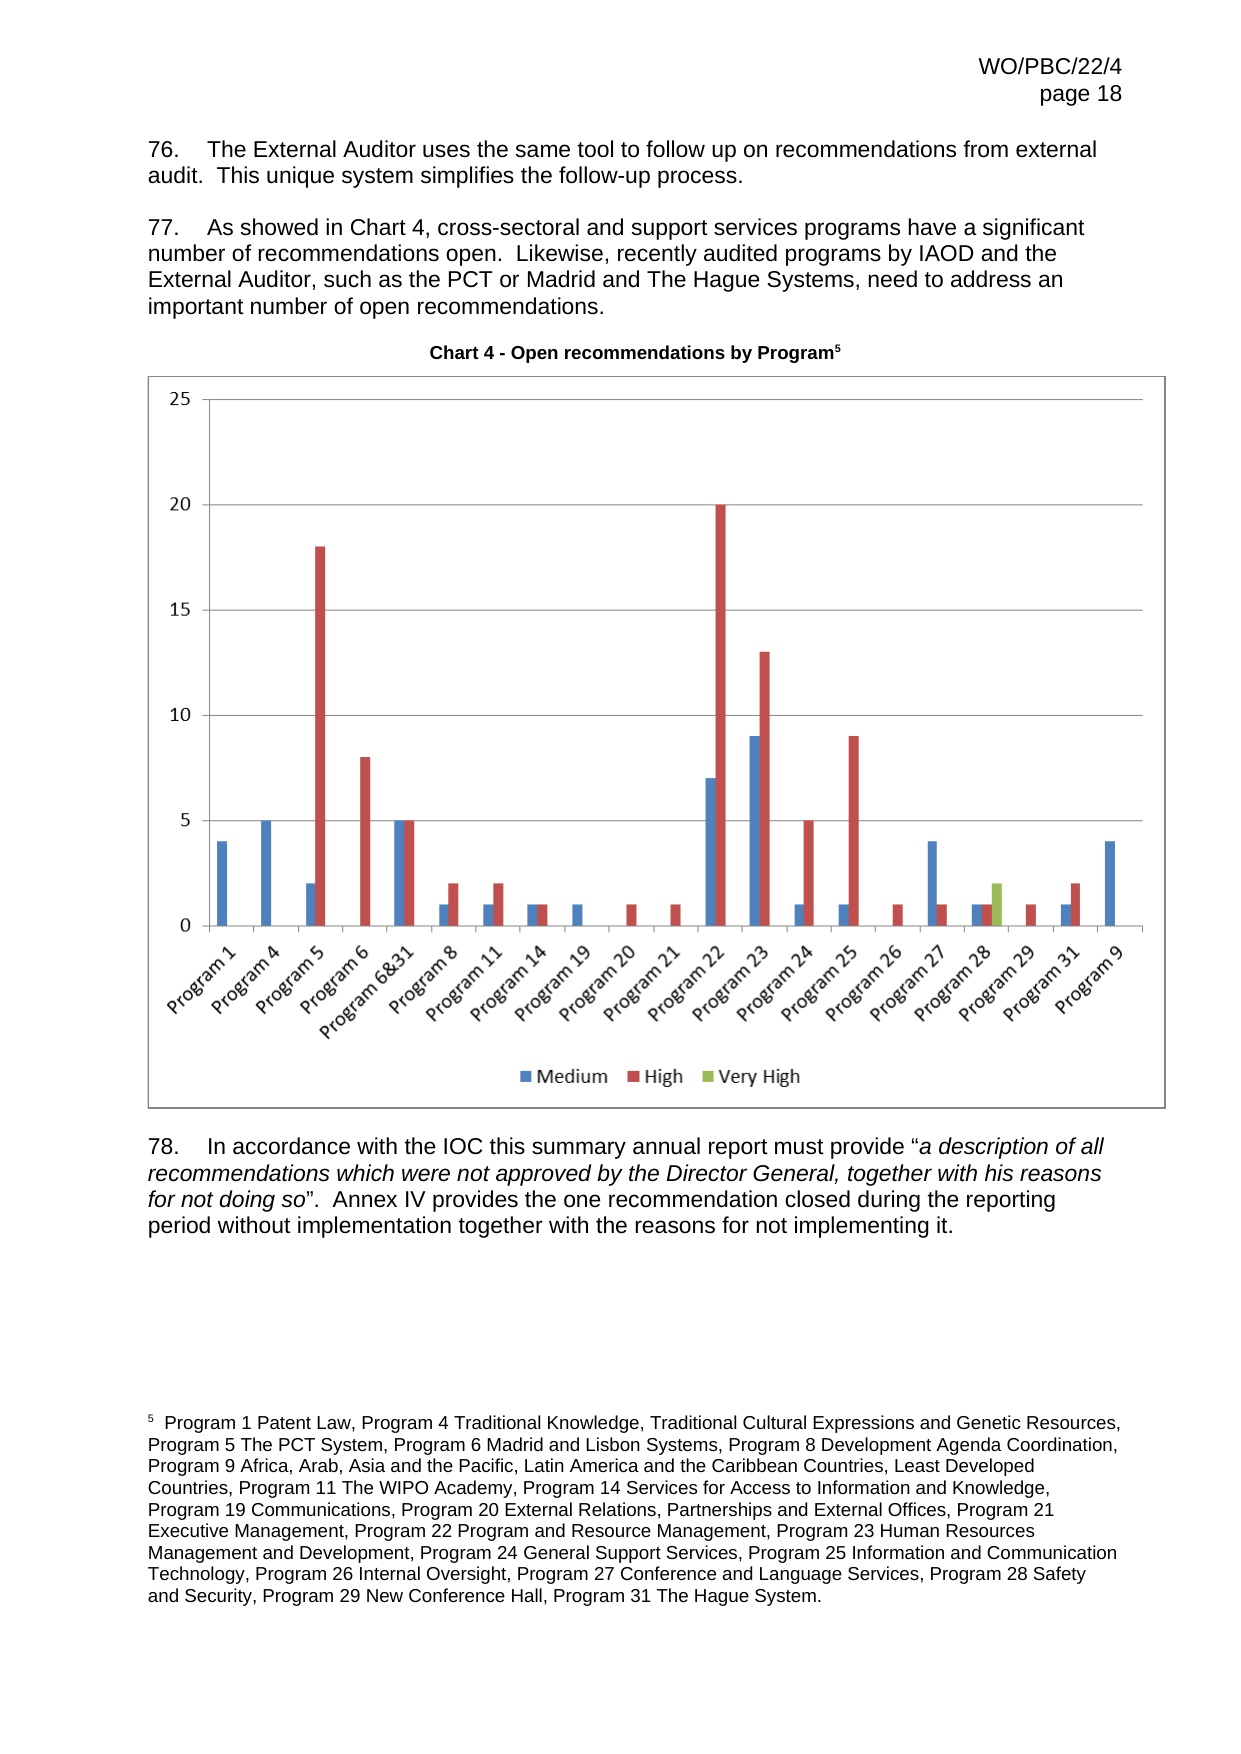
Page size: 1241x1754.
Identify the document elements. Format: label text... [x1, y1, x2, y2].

picture [147, 376, 1166, 1109]
list The External Auditor uses the same tool to follow up on recommendations from external audit. This unique system simplifies the follow-up process. [148, 136, 1122, 189]
list In accordance with the IOC this summary annual report must provide “a description of all recommendations which were not approved by the Director General, together with his reasons for not doing so”. Annex IV provides the one recommendation closed during the reporting period without implementation together with the reasons for not implementing it. [148, 1133, 1122, 1238]
list As showed in Chart 4, cross-sectoral and support services programs have a significant number of recommendations open. Likewise, recently audited programs by IAOD and the External Auditor, such as the PCT or Madrid and The Hague Systems, need to address an important number of open recommendations. [148, 214, 1122, 319]
text Chart 4 - Open recommendations by Program [148, 342, 1122, 363]
